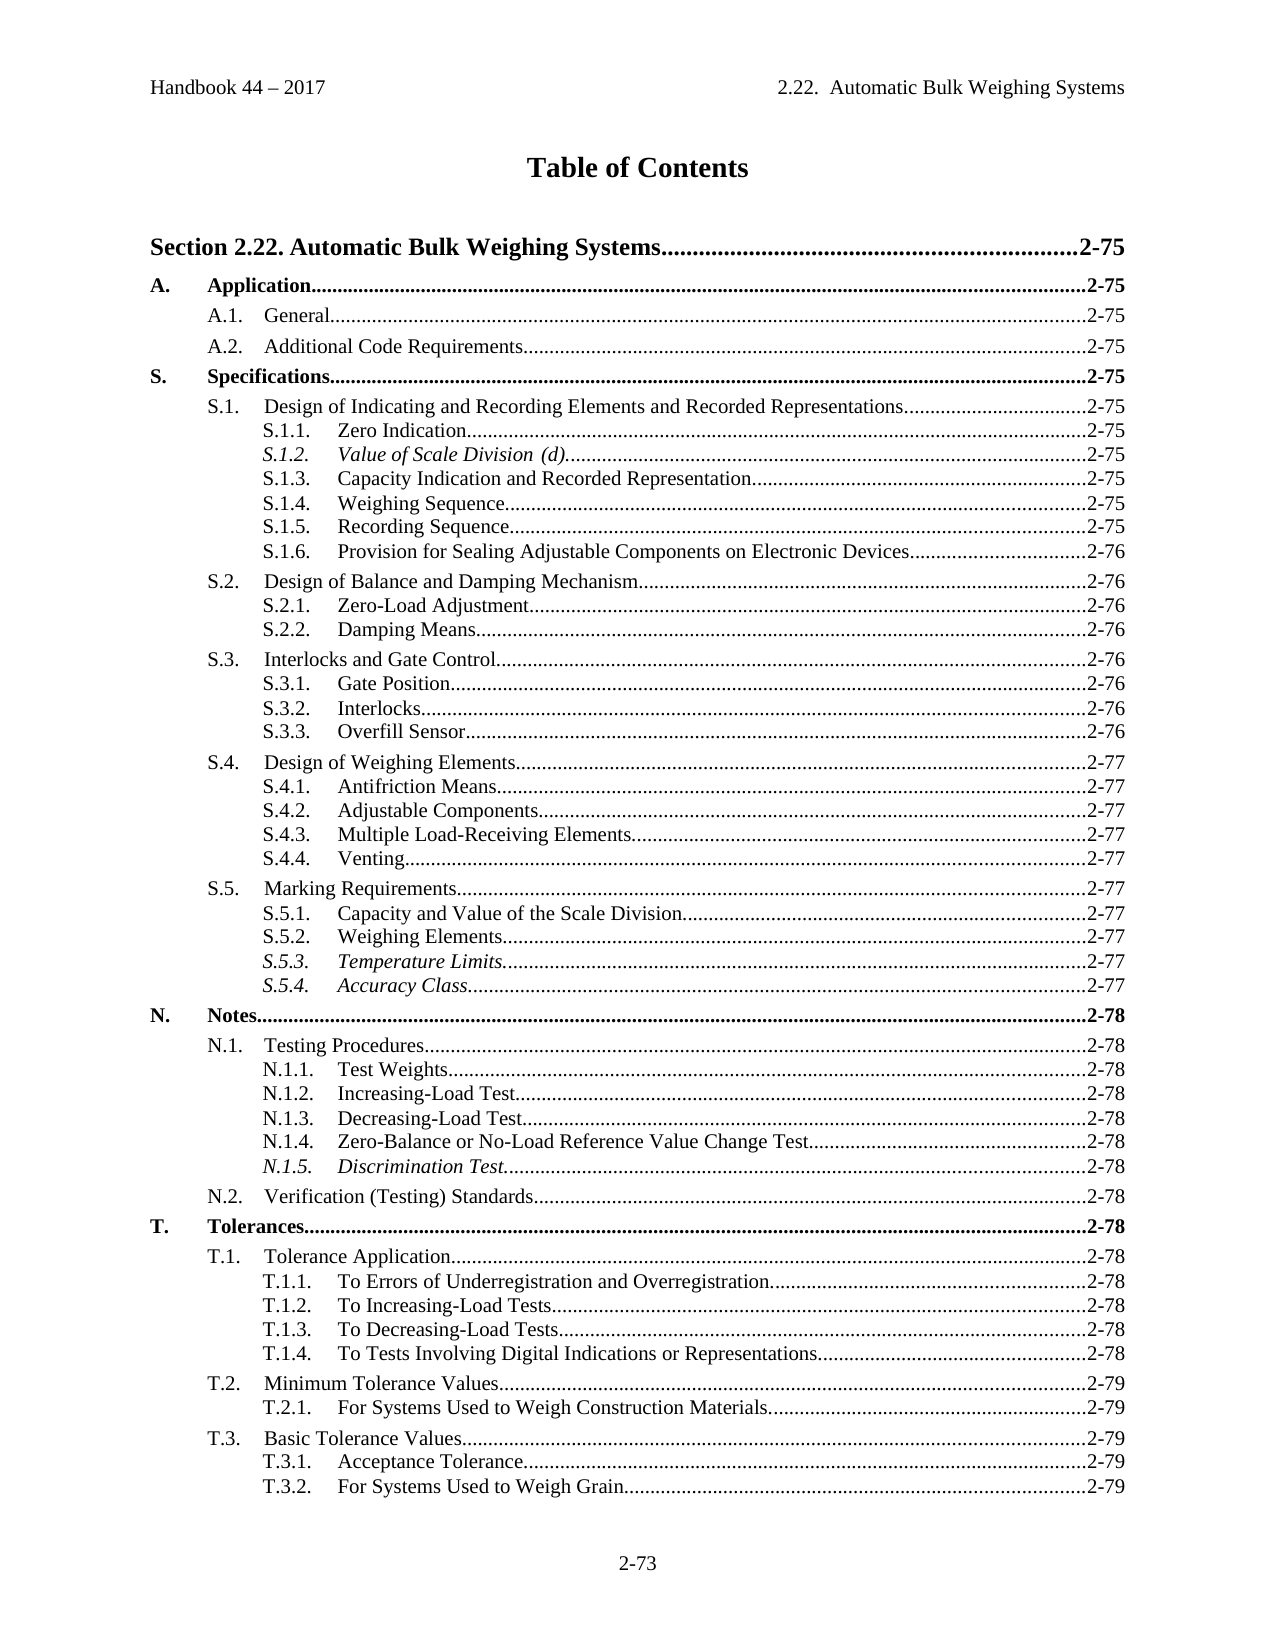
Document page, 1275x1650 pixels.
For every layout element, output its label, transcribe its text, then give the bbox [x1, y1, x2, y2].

text S.1.3. Capacity Indication and Recorded Representation. 2-75 [262, 466, 1125, 490]
text S.4.1. Antifriction Means. 2-77 [262, 774, 1125, 798]
text T.2.1. For Systems Used to Weigh Construction Materials. 2-79 [262, 1395, 1125, 1419]
text S.1.6. Provision for Sealing Adjustable Components on Electronic Devices. 2-76 [262, 538, 1125, 563]
text N.1. Testing Procedures. 2-78 [207, 1033, 1125, 1057]
text S.4. Design of Weighing Elements. 2-77 [207, 750, 1125, 774]
text S.2.2. Damping Means. 2-76 [262, 617, 1125, 641]
text T.1.1. To Errors of Underregistration and Overregistration. 2-78 [262, 1268, 1125, 1293]
text Table of Contents [150, 150, 1125, 183]
text Section 2.22. Automatic Bulk Weighing Systems 2-75 [150, 232, 1125, 260]
text N.1.3. Decreasing-Load Test. 2-78 [262, 1105, 1125, 1129]
text T.2. Minimum Tolerance Values. 2-79 [207, 1371, 1125, 1395]
text S.5.3. Temperature Limits. 2-77 [262, 948, 1125, 973]
text S.4.3. Multiple Load-Receiving Elements. 2-77 [262, 822, 1125, 846]
text A.1. General. 2-75 [207, 303, 1125, 327]
text S.5.2. Weighing Elements. 2-77 [262, 924, 1125, 948]
text T.3. Basic Tolerance Values. 2-79 [207, 1425, 1125, 1449]
text T.1.3. To Decreasing-Load Tests. 2-78 [262, 1317, 1125, 1341]
text N.1.2. Increasing-Load Test. 2-78 [262, 1081, 1125, 1105]
text T.1. Tolerance Application. 2-78 [207, 1244, 1125, 1268]
text S.1.1. Zero Indication. 2-75 [262, 418, 1125, 442]
text T.1.2. To Increasing-Load Tests. 2-78 [262, 1293, 1125, 1317]
text S.5.4. Accuracy Class. 2-77 [262, 973, 1125, 997]
text S. Specifications 2-75 [150, 364, 1125, 388]
text S.3. Interlocks and Gate Control. 2-76 [207, 647, 1125, 671]
text A.2. Additional Code Requirements 2-75 [207, 333, 1125, 358]
text S.4.4. Venting. 2-77 [262, 846, 1125, 870]
text N.1.5. Discrimination Test. 2-78 [262, 1153, 1125, 1178]
text S.2.1. Zero-Load Adjustment. 2-76 [262, 593, 1125, 617]
text N.1.4. Zero-Balance or No-Load Reference Value Change Test. 2-78 [262, 1129, 1125, 1153]
text S.1. Design of Indicating and Recording Elements and Recorded Representations. 2-75 [207, 394, 1125, 418]
text N. Notes 2-78 [150, 1003, 1125, 1027]
text S.3.3. Overfill Sensor. 2-76 [262, 719, 1125, 743]
text S.5. Marking Requirements. 2-77 [207, 876, 1125, 900]
text S.3.2. Interlocks. 2-76 [262, 695, 1125, 719]
text T.3.1. Acceptance Tolerance. 2-79 [262, 1449, 1125, 1473]
text N.2. Verification (Testing) Standards. 2-78 [207, 1184, 1125, 1208]
text S.1.5. Recording Sequence. 2-75 [262, 514, 1125, 538]
text S.5.1. Capacity and Value of the Scale Division. 2-77 [262, 900, 1125, 924]
text N.1.1. Test Weights. 2-78 [262, 1057, 1125, 1081]
text T.3.2. For Systems Used to Weigh Grain. 2-79 [262, 1473, 1125, 1498]
text A. Application 2-75 [150, 273, 1125, 297]
text S.3.1. Gate Position. 2-76 [262, 671, 1125, 695]
text T.1.4. To Tests Involving Digital Indications or Representations. 2-78 [262, 1341, 1125, 1365]
text S.4.2. Adjustable Components. 2-77 [262, 798, 1125, 822]
text T. Tolerances 2-78 [150, 1214, 1125, 1238]
text S.1.4. Weighing Sequence. 2-75 [262, 490, 1125, 514]
text S.1.2. Value of Scale Division (d). 2-75 [262, 442, 1125, 466]
text S.2. Design of Balance and Damping Mechanism. 2-76 [207, 569, 1125, 593]
